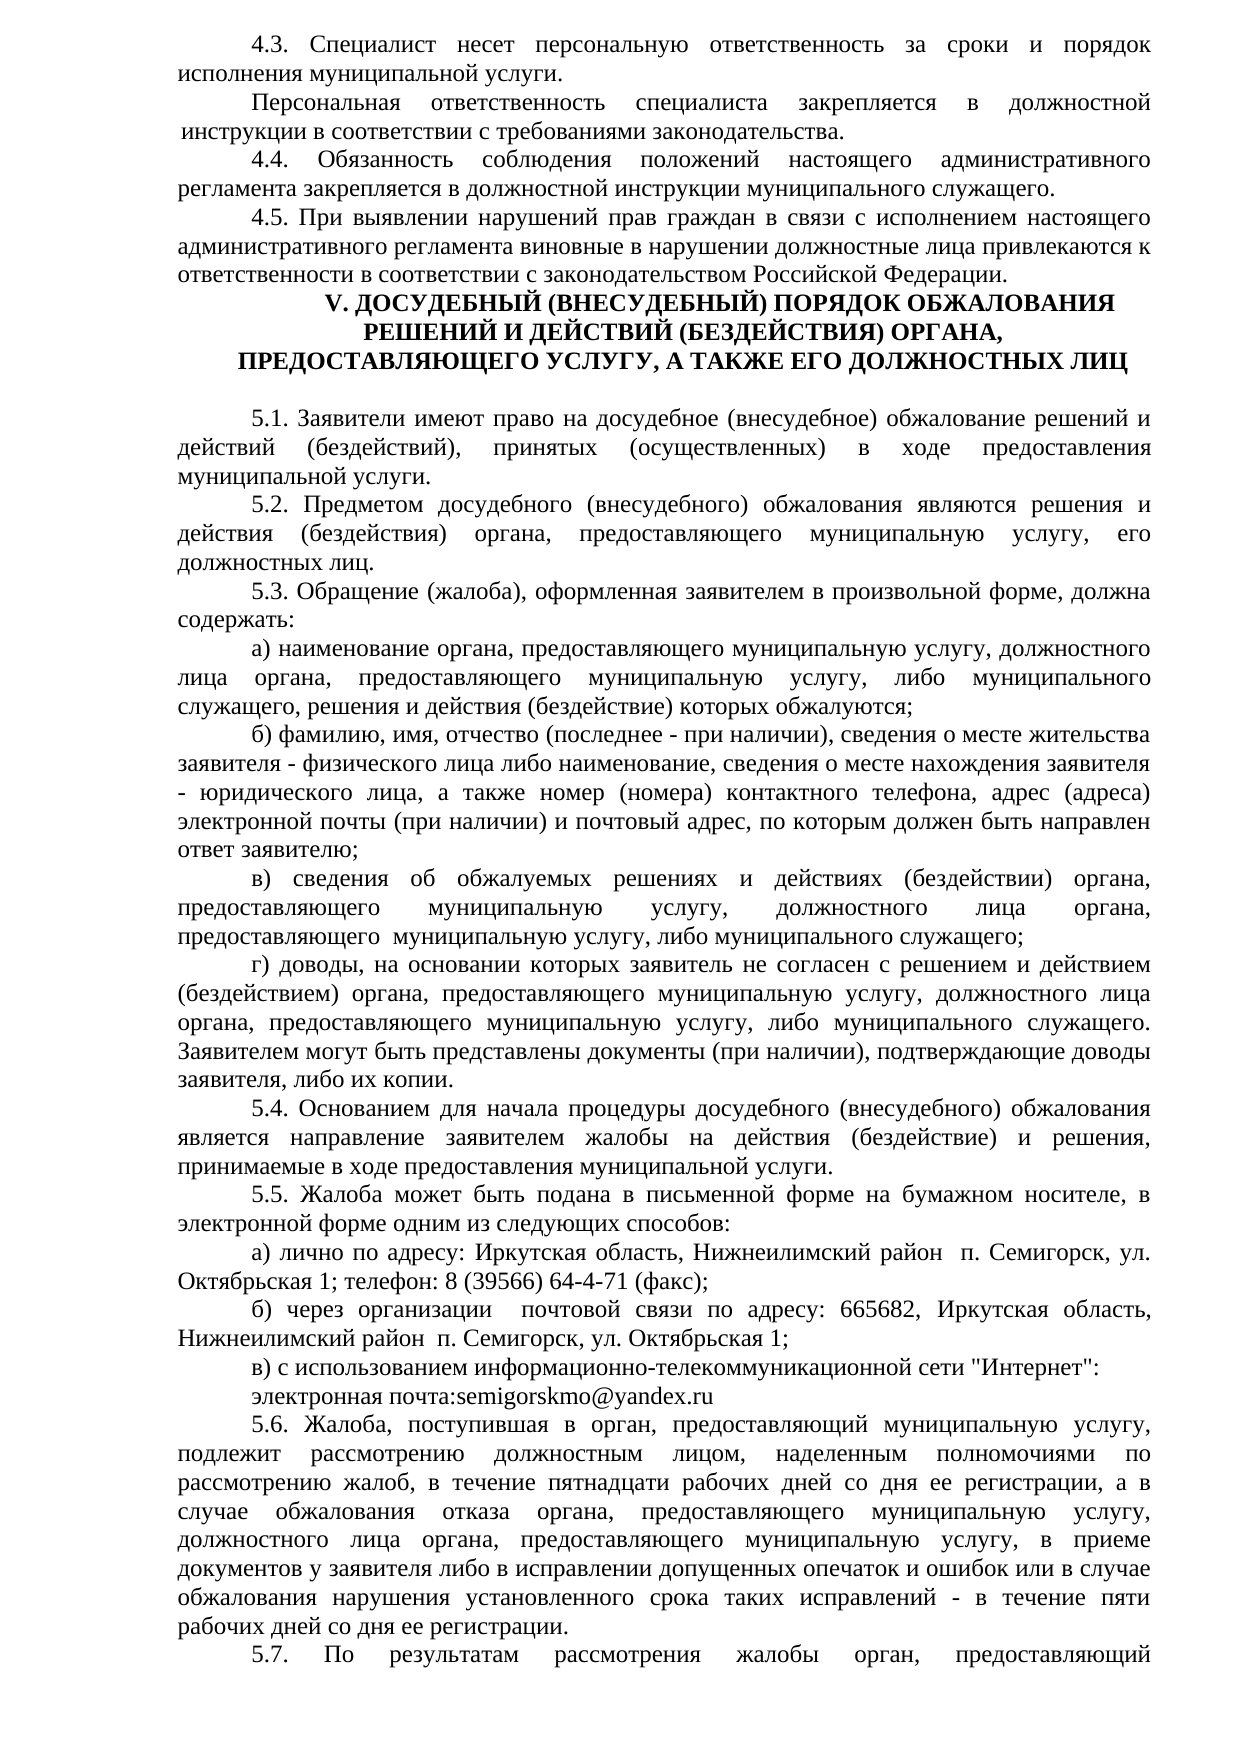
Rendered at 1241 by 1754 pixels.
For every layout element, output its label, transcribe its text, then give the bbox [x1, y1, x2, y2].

text 5.4. Основанием для начала процедуры досудебного (внесудебного) обжалования является направление заявителем жалобы на действия (бездействие) и решения, принимаемые в ходе предоставления муниципальной услуги. [177, 1093, 1152, 1179]
text 4.5. При выявлении нарушений прав граждан в связи с исполнением настоящего административного регламента виновные в нарушении должностные лица привлекаются к ответственности в соответствии с законодательством Российской Федерации. [177, 202, 1152, 288]
text а) лично по адресу: Иркутская область, Нижнеилимский район п. Семигорск, ул. Октябрьская 1; телефон: 8 (39566) 64-4-71 (факс); [177, 1237, 1152, 1294]
text б) фамилию, имя, отчество (последнее - при наличии), сведения о месте жительства заявителя - физического лица либо наименование, сведения о месте нахождения заявителя - юридического лица, а также номер (номера) контактного телефона, адрес (адреса) электронной почты (при наличии) и почтовый адрес, по которым должен быть направлен ответ заявителю; [177, 719, 1152, 863]
text 5.2. Предметом досудебного (внесудебного) обжалования являются решения и действия (бездействия) органа, предоставляющего муниципальную услугу, его должностных лиц. [177, 489, 1152, 576]
text 5.3. Обращение (жалоба), оформленная заявителем в произвольной форме, должна содержать: [177, 576, 1152, 633]
text б) через организации почтовой связи по адресу: 665682, Иркутская область, Нижнеилимский район п. Семигорск, ул. Октябрьская 1; [177, 1294, 1152, 1352]
text 5.5. Жалоба может быть подана в письменной форме на бумажном носителе, в электронной форме одним из следующих способов: [177, 1179, 1152, 1237]
text в) сведения об обжалуемых решениях и действиях (бездействии) органа, предоставляющего муниципальную услугу, должностного лица органа, предоставляющего муниципальную услугу, либо муниципального служащего; [177, 863, 1152, 949]
text 5.6. Жалоба, поступившая в орган, предоставляющий муниципальную услугу, подлежит рассмотрению должностным лицом, наделенным полномочиями по рассмотрению жалоб, в течение пятнадцати рабочих дней со дня ее регистрации, а в случае обжалования отказа органа, предоставляющего муниципальную услугу, должностного лица органа, предоставляющего муниципальную услугу, в приеме документов у заявителя либо в исправлении допущенных опечаток и ошибок или в случае обжалования нарушения установленного срока таких исправлений - в течение пяти рабочих дней со дня ее регистрации. [177, 1409, 1152, 1639]
text 5.1. Заявители имеют право на досудебное (внесудебное) обжалование решений и действий (бездействий), принятых (осуществленных) в ходе предоставления муниципальной услуги. [177, 403, 1152, 489]
text 4.4. Обязанность соблюдения положений настоящего административного регламента закрепляется в должностной инструкции муниципального служащего. [177, 144, 1152, 202]
text 4.3. Специалист несет персональную ответственность за сроки и порядок исполнения муниципальной услуги. [177, 29, 1152, 87]
text V. ДОСУДЕБНЫЙ (ВНЕСУДЕБНЫЙ) ПОРЯДОК ОБЖАЛОВАНИЯ РЕШЕНИЙ И ДЕЙСТВИЙ (БЕЗДЕЙСТВИЯ) ОРГАНА, ПРЕДОСТАВЛЯЮЩЕГО УСЛУГУ, А ТАКЖЕ ЕГО ДОЛЖНОСТНЫХ ЛИЦ [214, 288, 1152, 374]
text г) доводы, на основании которых заявитель не согласен с решением и действием (бездействием) органа, предоставляющего муниципальную услугу, должностного лица органа, предоставляющего муниципальную услугу, либо муниципального служащего. Заявителем могут быть представлены документы (при наличии), подтверждающие доводы заявителя, либо их копии. [177, 949, 1152, 1093]
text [177, 1639, 1152, 1668]
text в) с использованием информационно-телекоммуникационной сети "Интернет": [177, 1352, 1152, 1381]
text Персональная ответственность специалиста закрепляется в должностной инструкции в соответствии с требованиями законодательства. [181, 87, 1152, 144]
text а) наименование органа, предоставляющего муниципальную услугу, должностного лица органа, предоставляющего муниципальную услугу, либо муниципального служащего, решения и действия (бездействие) которых обжалуются; [177, 633, 1152, 719]
text электронная почта:semigorskmo@yandex.ru [177, 1381, 1152, 1409]
